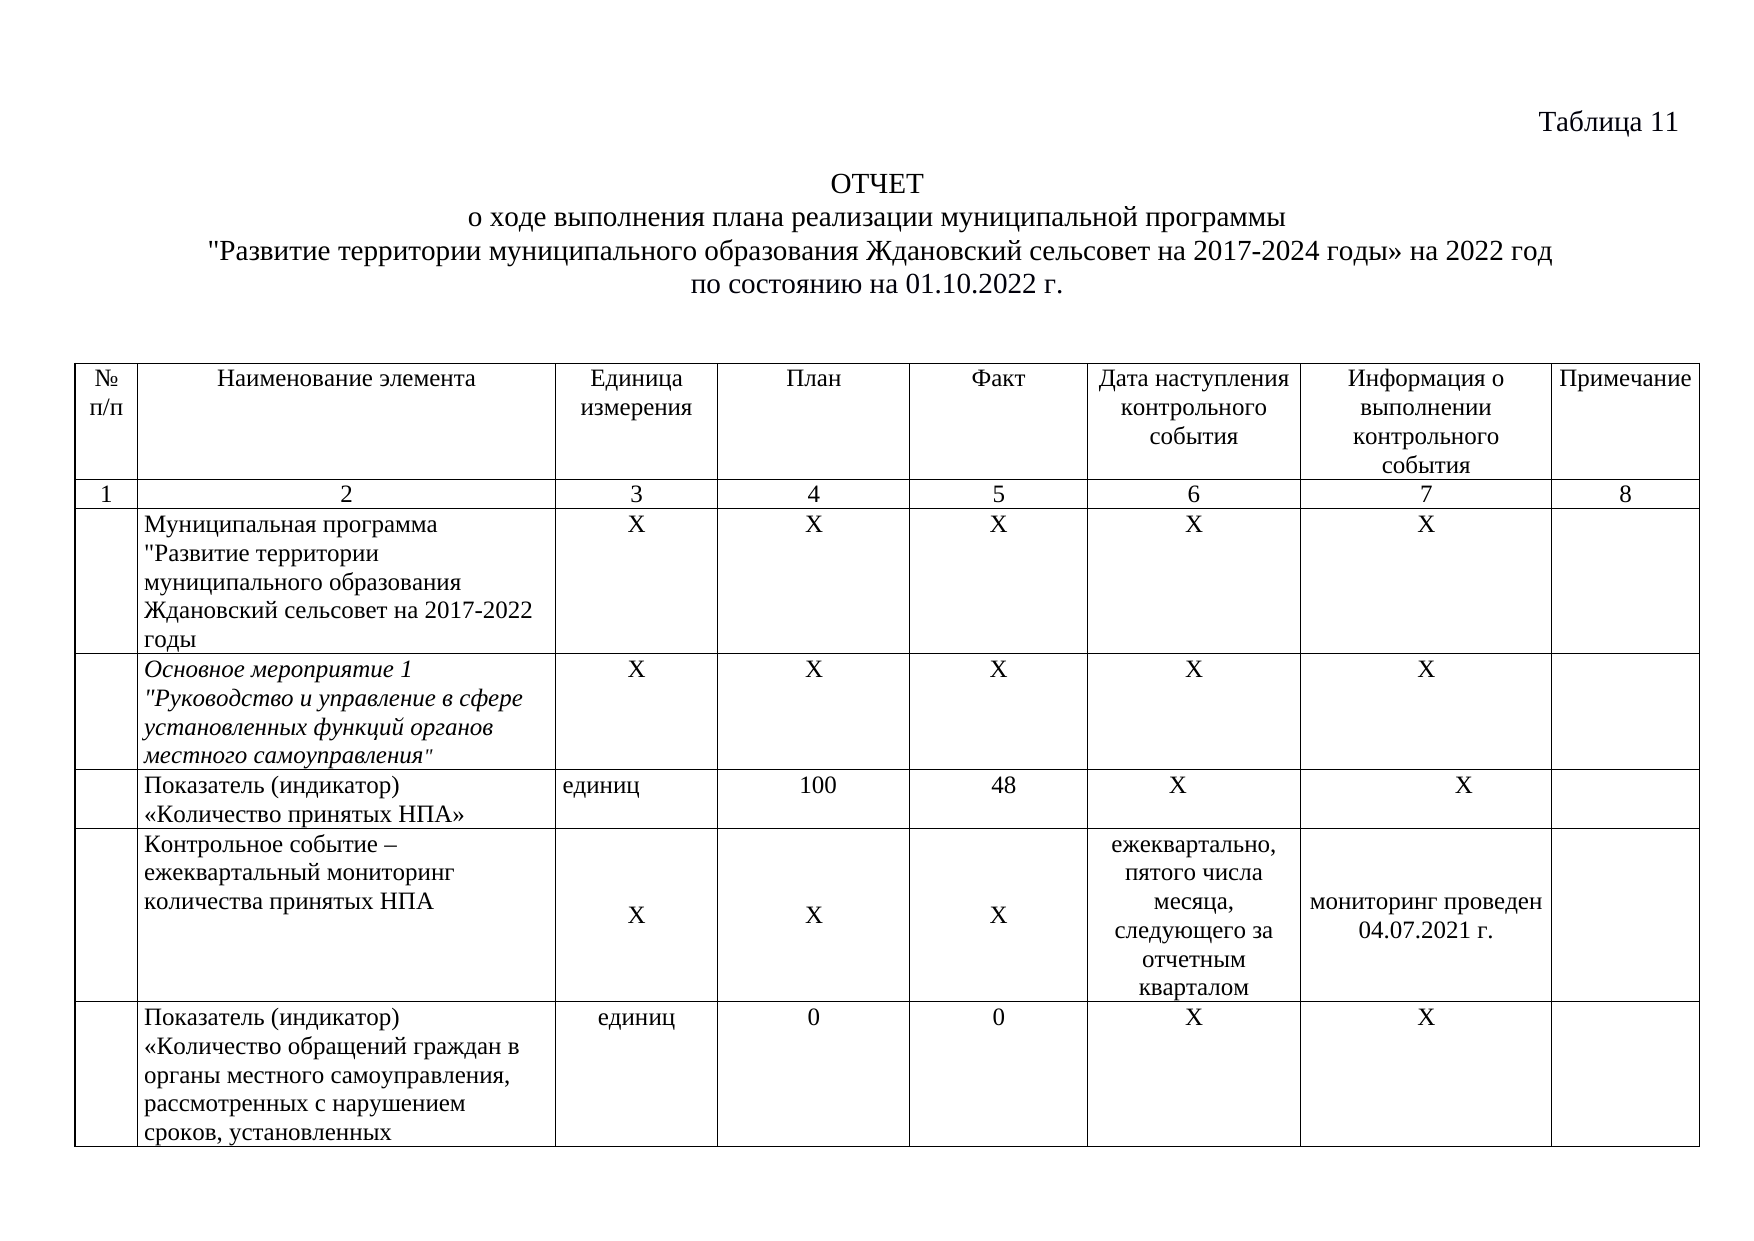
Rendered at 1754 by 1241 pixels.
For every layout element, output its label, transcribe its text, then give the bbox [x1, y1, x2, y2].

table_cell 5 [910, 480, 1087, 508]
text по состоянию на 01.10.2022 г. [75, 267, 1679, 300]
table_cell Х [910, 829, 1087, 1001]
table_header Наименование элемента [138, 364, 555, 478]
table_cell X [556, 509, 717, 653]
table_header Факт [910, 364, 1087, 478]
table_cell [76, 1002, 137, 1146]
text Таблица 11 [1107, 104, 1679, 137]
table_cell 1 [76, 480, 137, 508]
table_cell X [1301, 509, 1551, 653]
table_header Информация о выполнении контрольного события [1301, 364, 1551, 478]
table_cell 48 [910, 770, 1087, 828]
table_header Единица измерения [556, 364, 717, 478]
table_cell 100 [718, 770, 909, 828]
table_cell [1552, 770, 1699, 828]
table_cell Х [718, 829, 909, 1001]
table_cell ежеквартально, пятого числа месяца, следующего за отчетным кварталом [1088, 829, 1300, 1001]
table_cell единиц [556, 1002, 717, 1146]
table_cell X [1088, 654, 1300, 769]
table_cell 0 [718, 1002, 909, 1146]
table_cell 6 [1088, 480, 1300, 508]
table_cell Основное мероприятие 1 "Руководство и управление в сфере установленных функций органов местного самоуправления" [138, 654, 555, 769]
table_cell мониторинг проведен 04.07.2021 г. [1301, 829, 1551, 1001]
text ОТЧЕТ [75, 166, 1679, 199]
table_cell Контрольное событие – ежеквартальный мониторинг количества принятых НПА [138, 829, 555, 1001]
table_cell [1552, 1002, 1699, 1146]
table_cell 8 [1552, 480, 1699, 508]
table_cell 2 [138, 480, 555, 508]
table_cell X [556, 654, 717, 769]
table_header Примечание [1552, 364, 1699, 478]
table_cell 7 [1301, 480, 1551, 508]
text о ходе выполнения плана реализации муниципальной программы [75, 199, 1679, 233]
table_cell [76, 770, 137, 828]
table_cell Х [1301, 1002, 1551, 1146]
table_cell 3 [556, 480, 717, 508]
table_cell X [718, 509, 909, 653]
table_cell X [1088, 770, 1300, 828]
table_cell Муниципальная программа "Развитие территории муниципального образования Ждановский сельсовет на 2017-2022 годы [138, 509, 555, 653]
table_cell X [1301, 770, 1551, 828]
table_cell 0 [910, 1002, 1087, 1146]
table_cell [76, 509, 137, 653]
table_header План [718, 364, 909, 478]
table_cell [1552, 654, 1699, 769]
table_cell Показатель (индикатор) «Количество принятых НПА» [138, 770, 555, 828]
table_cell Х [1088, 1002, 1300, 1146]
table_cell [1552, 509, 1699, 653]
table_cell X [1301, 654, 1551, 769]
table_cell [76, 654, 137, 769]
table_header Дата наступления контрольного события [1088, 364, 1300, 478]
table_cell Х [910, 654, 1087, 769]
table_header № п/п [76, 364, 137, 478]
table_cell 4 [718, 480, 909, 508]
text "Развитие территории муниципального образования Ждановский сельсовет на 2017-2024 годы» на 2022 год [75, 233, 1679, 267]
table_cell [76, 829, 137, 1001]
table_cell единиц [556, 770, 717, 828]
table_cell X [1088, 509, 1300, 653]
table_cell [1552, 829, 1699, 1001]
table_cell Х [910, 509, 1087, 653]
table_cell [138, 1002, 555, 1146]
table_cell Х [556, 829, 717, 1001]
table_cell X [718, 654, 909, 769]
